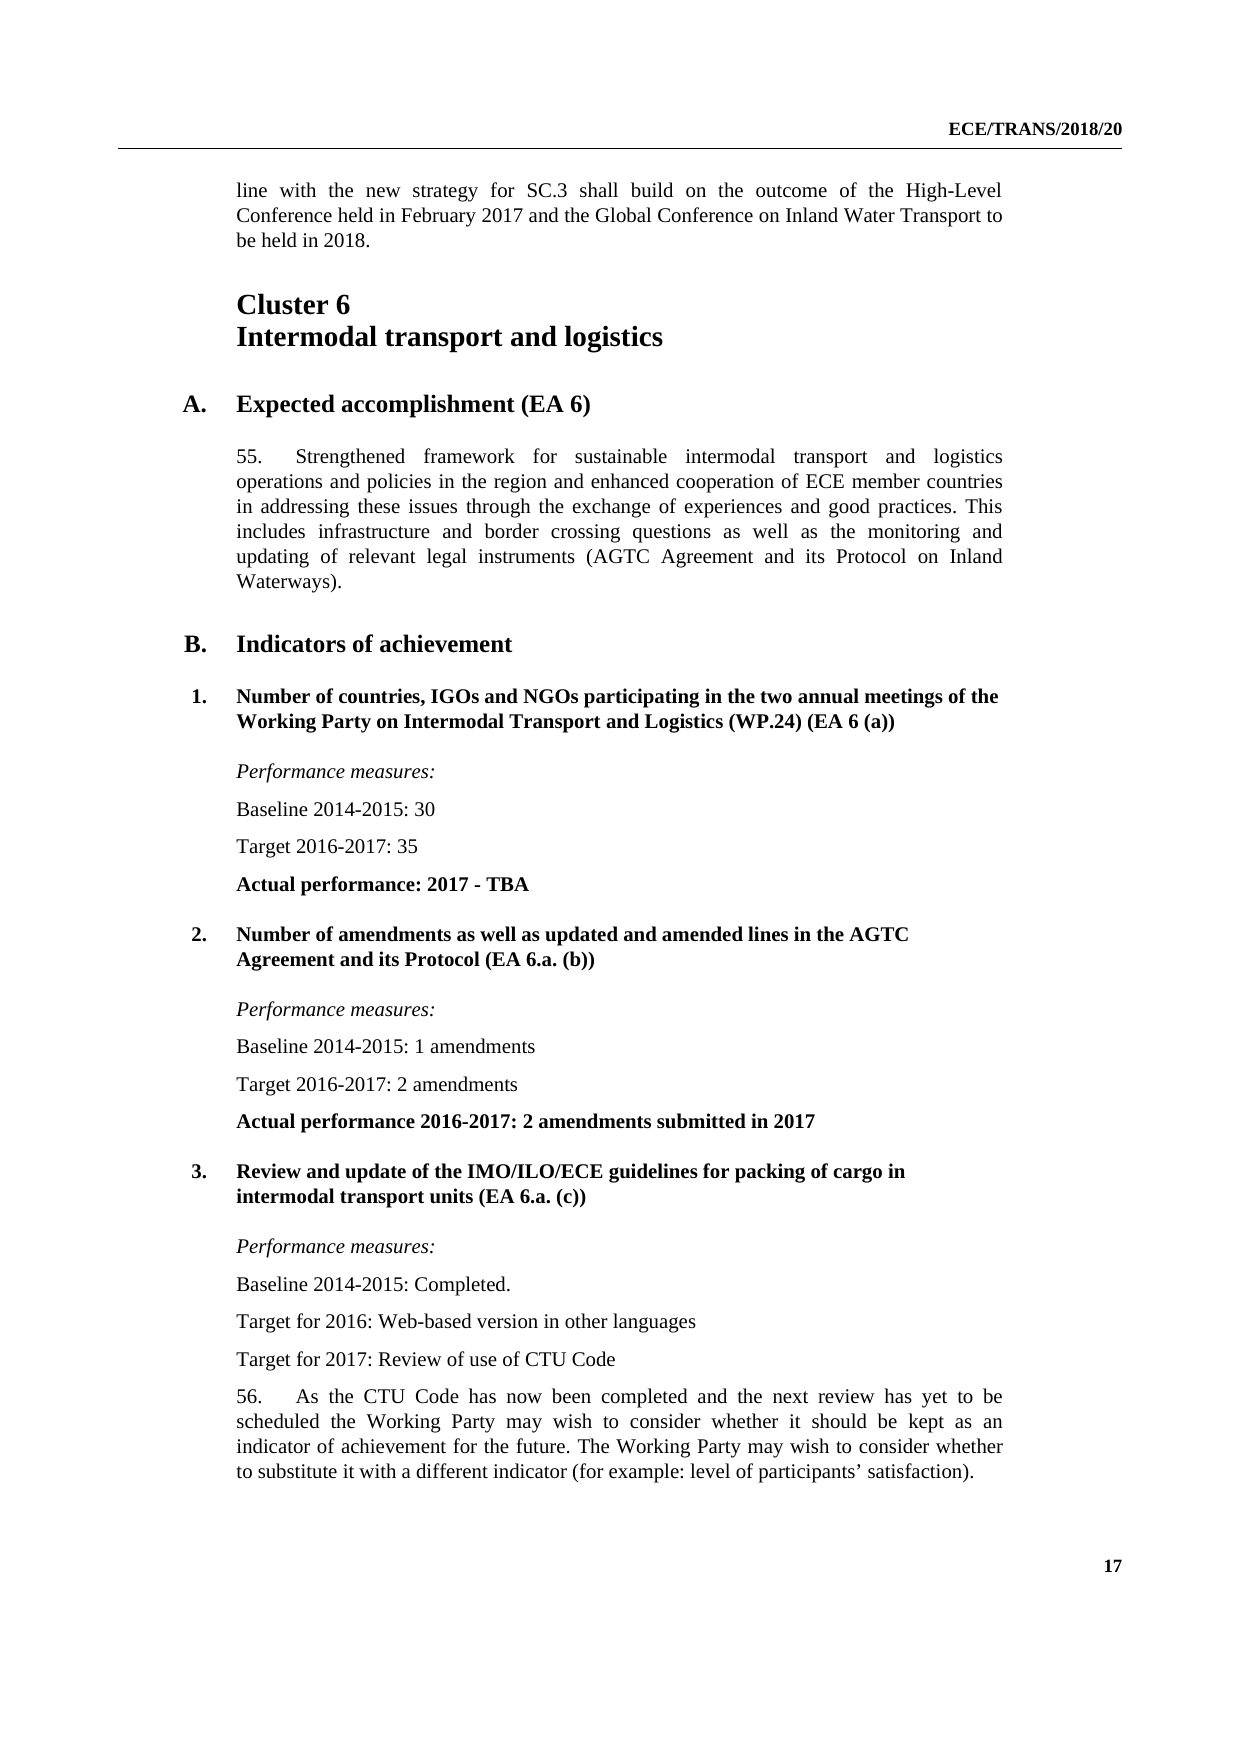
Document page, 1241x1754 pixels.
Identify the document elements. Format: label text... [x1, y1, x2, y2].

text Cluster 6 Intermodal transport and logistics [118, 290, 1004, 352]
text Performance measures: [118, 1233, 1004, 1258]
text Performance measures: [118, 996, 1004, 1021]
text Baseline 2014-2015: 1 amendments [236, 1033, 1004, 1058]
text A. Expected accomplishment (EA 6) [118, 390, 1004, 418]
text Target 2016-2017: 2 amendments [236, 1071, 1004, 1096]
text Baseline 2014-2015: Completed. [236, 1271, 1004, 1296]
text Performance measures: [118, 758, 1004, 783]
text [236, 177, 1004, 252]
text B. Indicators of achievement [118, 630, 1004, 658]
text Actual performance: 2017 - TBA [236, 871, 1004, 896]
text Target for 2016: Web-based version in other languages [236, 1308, 1004, 1333]
text 3. Review and update of the IMO/ILO/ECE guidelines for packing of cargo in intermodal transport units (EA 6.a. (c)) [118, 1158, 1004, 1208]
text 1. Number of countries, IGOs and NGOs participating in the two annual meetings of the Working Party on Intermodal Transport and Logistics (WP.24) (EA 6 (a)) [118, 683, 1004, 733]
text Target 2016-2017: 35 [236, 833, 1004, 858]
text 55. Strengthened framework for sustainable intermodal transport and logistics operations and policies in the region and enhanced cooperation of ECE member countries in addressing these issues through the exchange of experiences and good practices. This includes infrastructure and border crossing questions as well as the monitoring and updating of relevant legal instruments (AGTC Agreement and its Protocol on Inland Waterways). [236, 443, 1004, 593]
text Baseline 2014-2015: 30 [236, 796, 1004, 821]
text Actual performance 2016-2017: 2 amendments submitted in 2017 [236, 1108, 1004, 1133]
text 56. As the CTU Code has now been completed and the next review has yet to be scheduled the Working Party may wish to consider whether it should be kept as an indicator of achievement for the future. The Working Party may wish to consider whether to substitute it with a different indicator (for example: level of participants’ satisfaction). [236, 1383, 1004, 1483]
text Target for 2017: Review of use of CTU Code [236, 1346, 1004, 1371]
text 2. Number of amendments as well as updated and amended lines in the AGTC Agreement and its Protocol (EA 6.a. (b)) [118, 921, 1004, 971]
